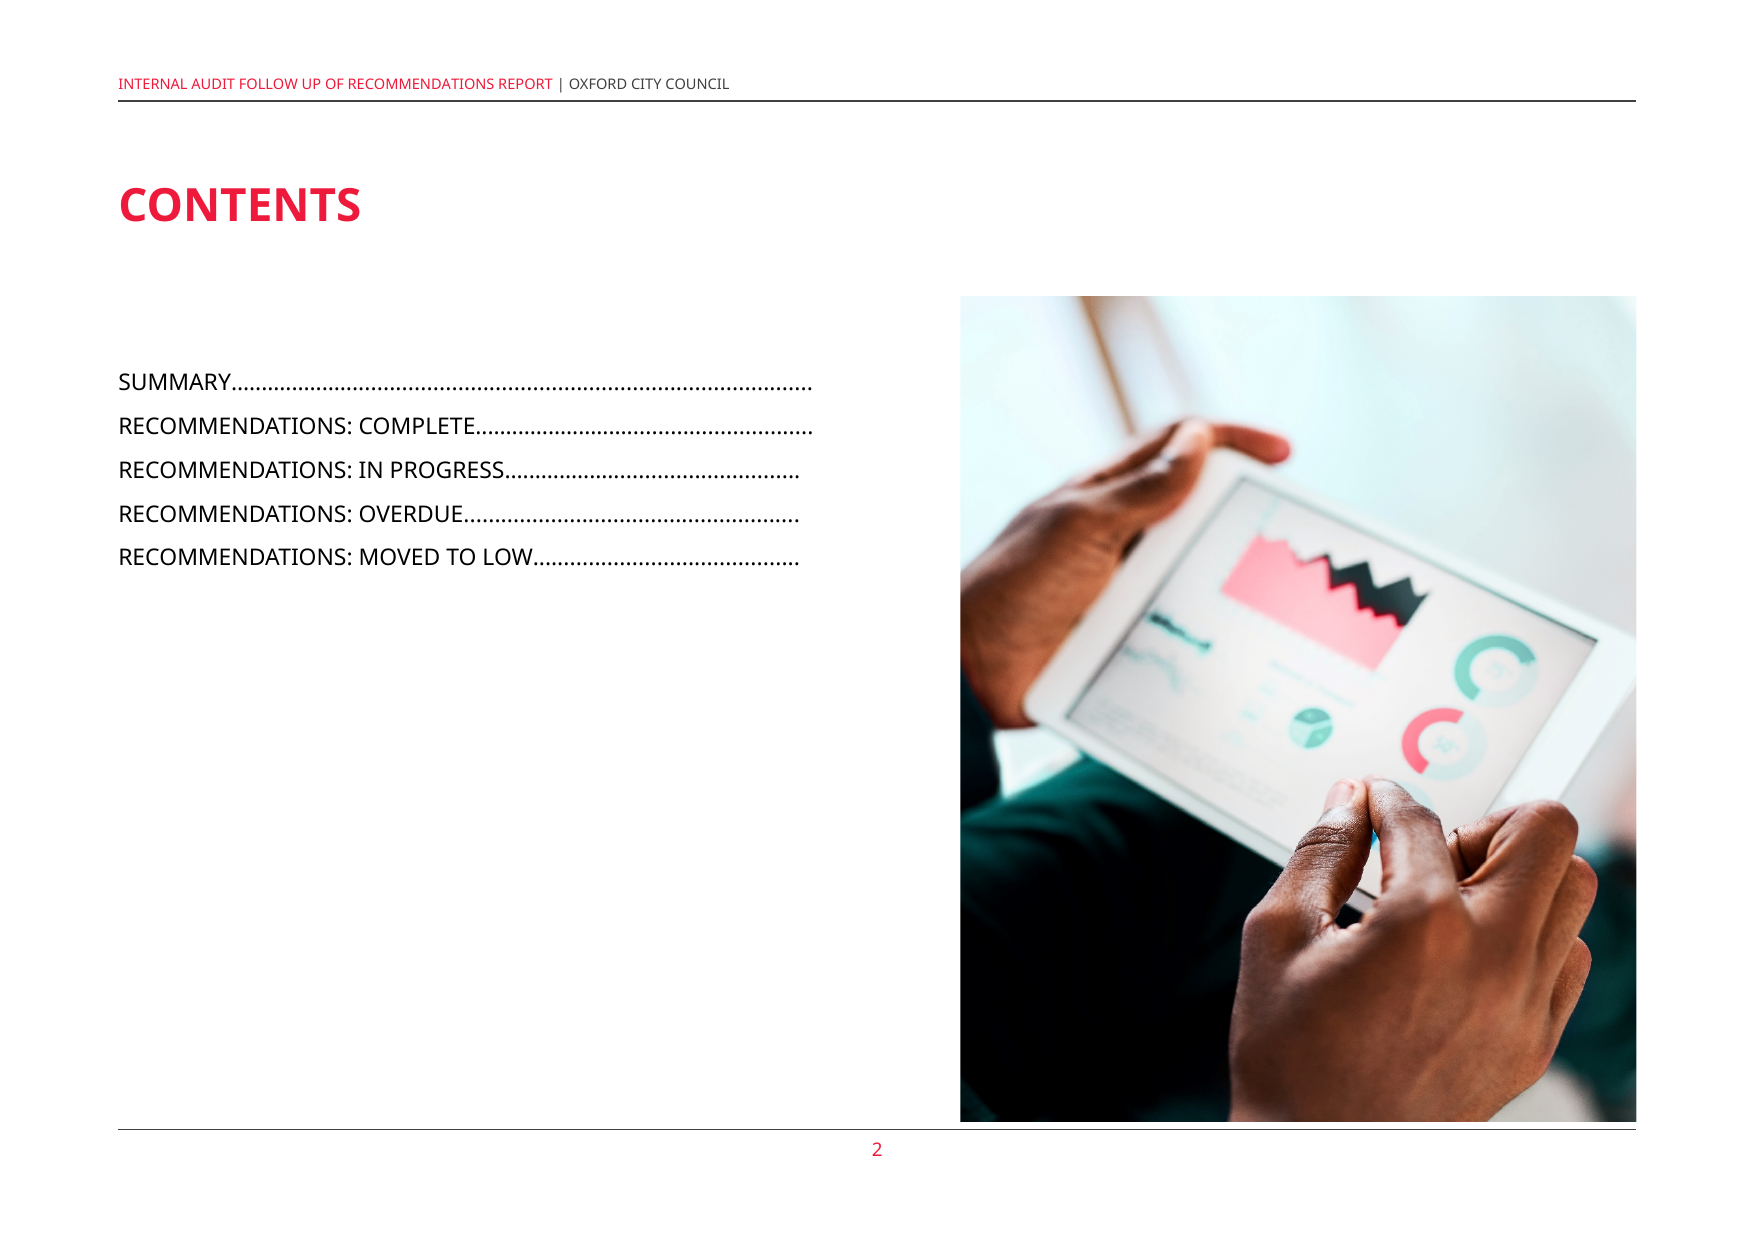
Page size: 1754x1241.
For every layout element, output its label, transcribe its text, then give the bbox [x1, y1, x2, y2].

text Recommendations: Complete 4 [118, 410, 783, 441]
text CONTENTS [118, 173, 1636, 235]
text Recommendations: Moved to Low 20 [118, 541, 783, 573]
text Summary 2 [118, 366, 783, 398]
text Recommendations: Overdue 17 [118, 498, 783, 529]
text Recommendations: In Progress 12 [118, 454, 783, 485]
picture [960, 296, 1637, 1122]
